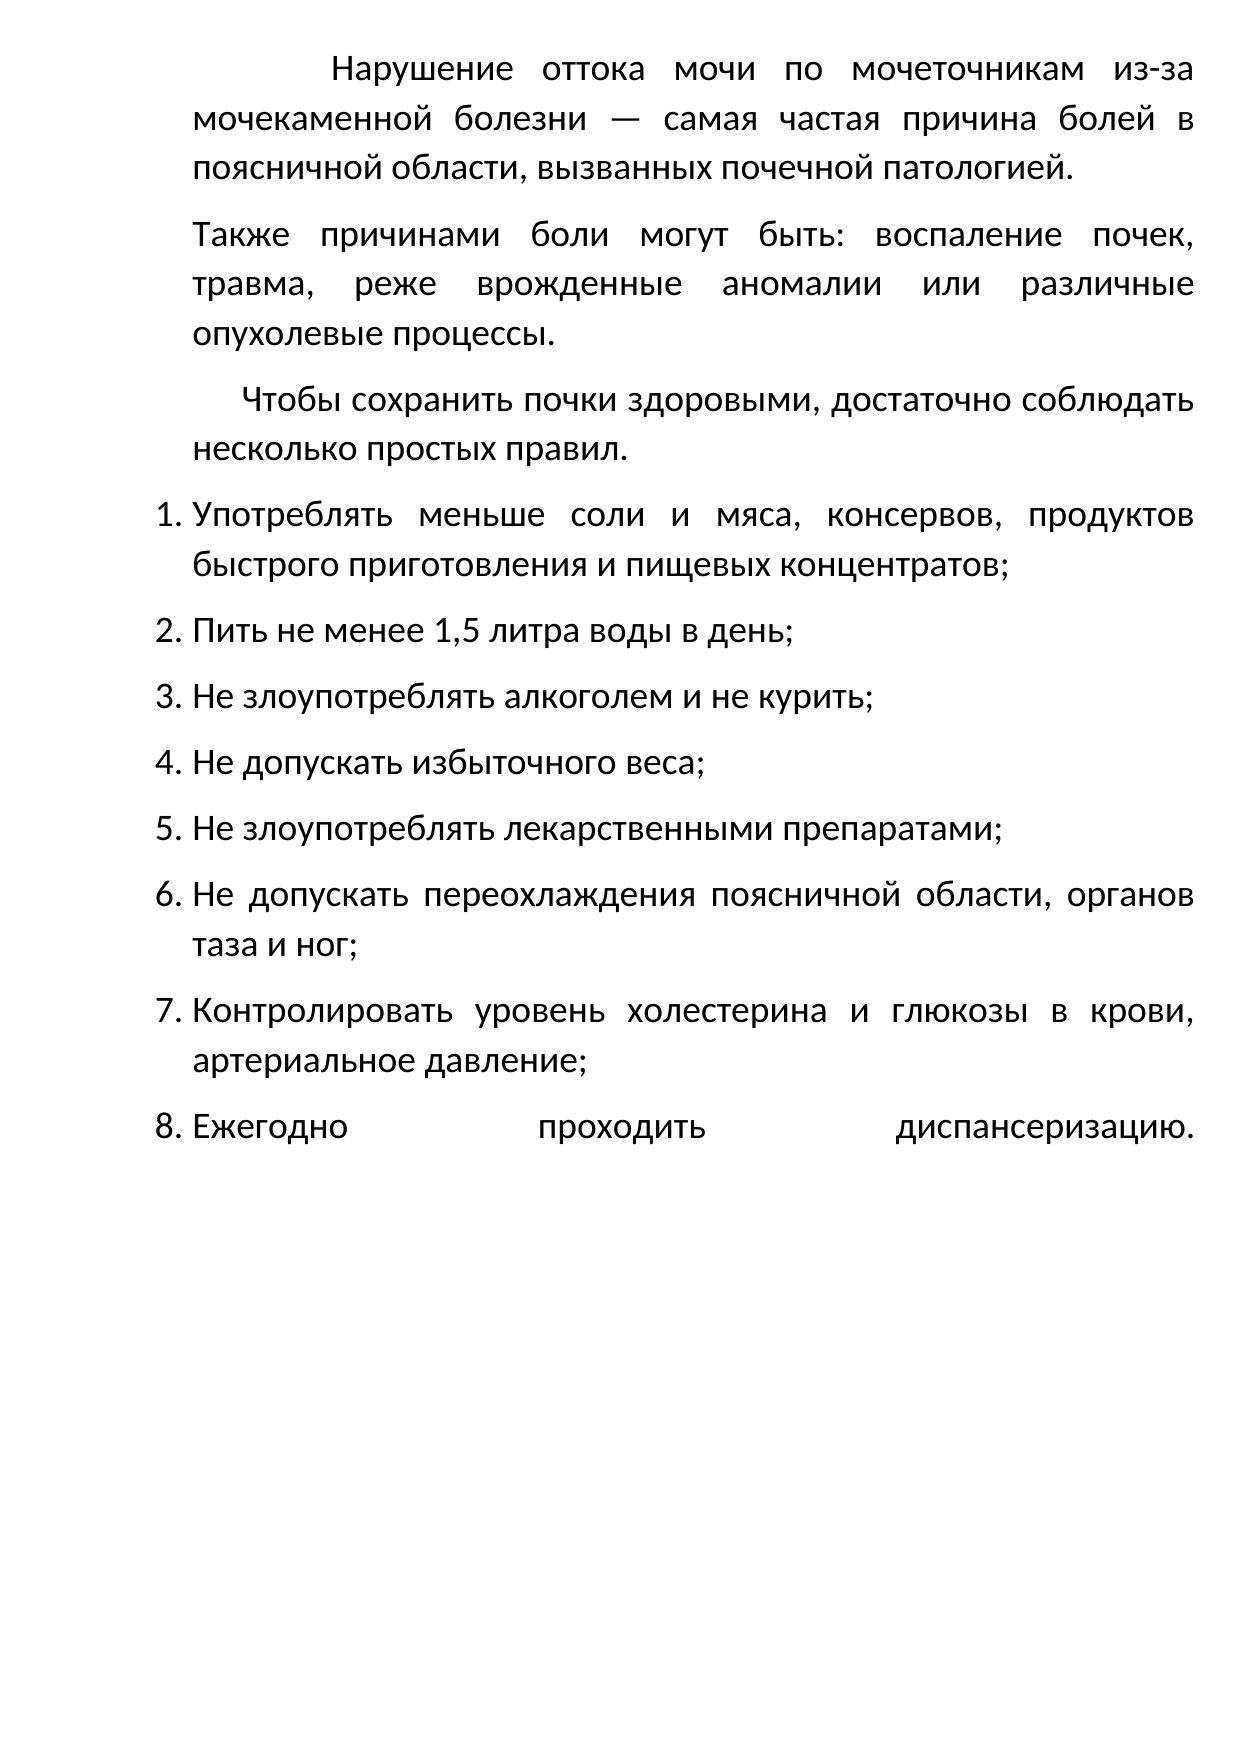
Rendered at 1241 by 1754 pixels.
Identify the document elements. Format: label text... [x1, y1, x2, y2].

list Не допускать переохлаждения поясничной области, органов таза и ног; [154, 870, 1196, 966]
text Также причинами боли могут быть: воспаление почек, травма, реже врожденные аномалии или различные опухолевые процессы. [192, 209, 1196, 354]
list Пить не менее 1,5 литра воды в день; [154, 606, 1196, 652]
list Употреблять меньше соли и мяса, консервов, продуктов быстрого приготовления и пищевых концентратов; [154, 490, 1196, 586]
list Не допускать избыточного веса; [154, 738, 1196, 784]
text Чтобы сохранить почки здоровыми, достаточно соблюдать несколько простых правил. [192, 374, 1196, 470]
list Контролировать уровень холестерина и глюкозы в крови, артериальное давление; [154, 986, 1196, 1081]
list Не злоупотреблять алкоголем и не курить; [154, 672, 1196, 718]
list Ежегодно проходить диспансеризацию. [154, 1102, 1196, 1227]
list Не злоупотреблять лекарственными препаратами; [154, 804, 1196, 850]
text Нарушение оттока мочи по мочеточникам из-за мочекаменной болезни — самая частая причина болей в поясничной области, вызванных почечной патологией. [192, 44, 1196, 189]
